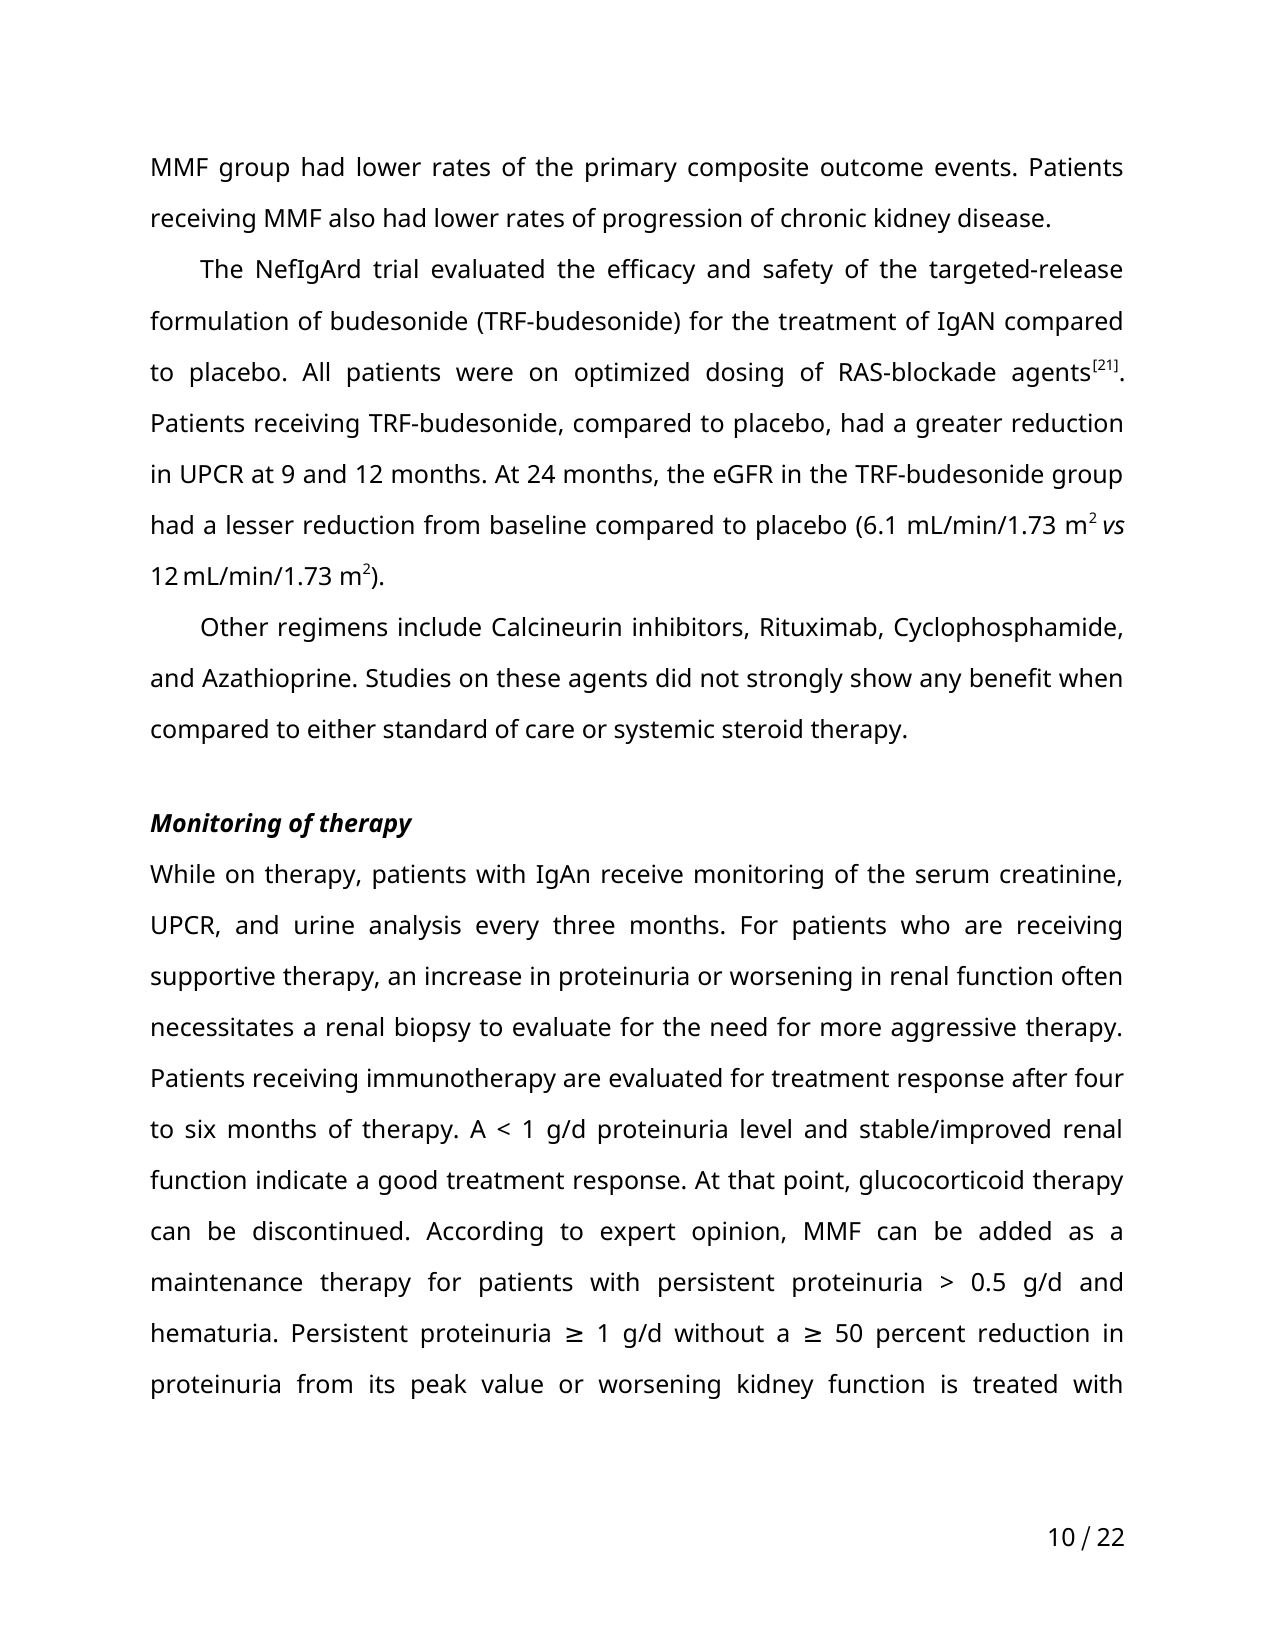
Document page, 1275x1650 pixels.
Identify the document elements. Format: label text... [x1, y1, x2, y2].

text Other regimens include Calcineurin inhibitors, Rituximab, Cyclophosphamide, and Azathioprine. Studies on these agents did not strongly show any benefit when compared to either standard of care or systemic steroid therapy. [150, 609, 1125, 746]
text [150, 857, 1125, 1401]
text Monitoring of therapy [150, 806, 1125, 840]
text The NefIgArd trial evaluated the efficacy and safety of the targeted-release formulation of budesonide (TRF-budesonide) for the treatment of IgAN compared to placebo. All patients were on optimized dosing of RAS-blockade agents[21]. Patients receiving TRF-budesonide, compared to placebo, had a greater reduction in UPCR at 9 and 12 months. At 24 months, the eGFR in the TRF-budesonide group had a lesser reduction from baseline compared to placebo (6.1 mL/min/1.73 m2 vs 12 mL/min/1.73 m2). [150, 252, 1125, 592]
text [150, 150, 1125, 235]
